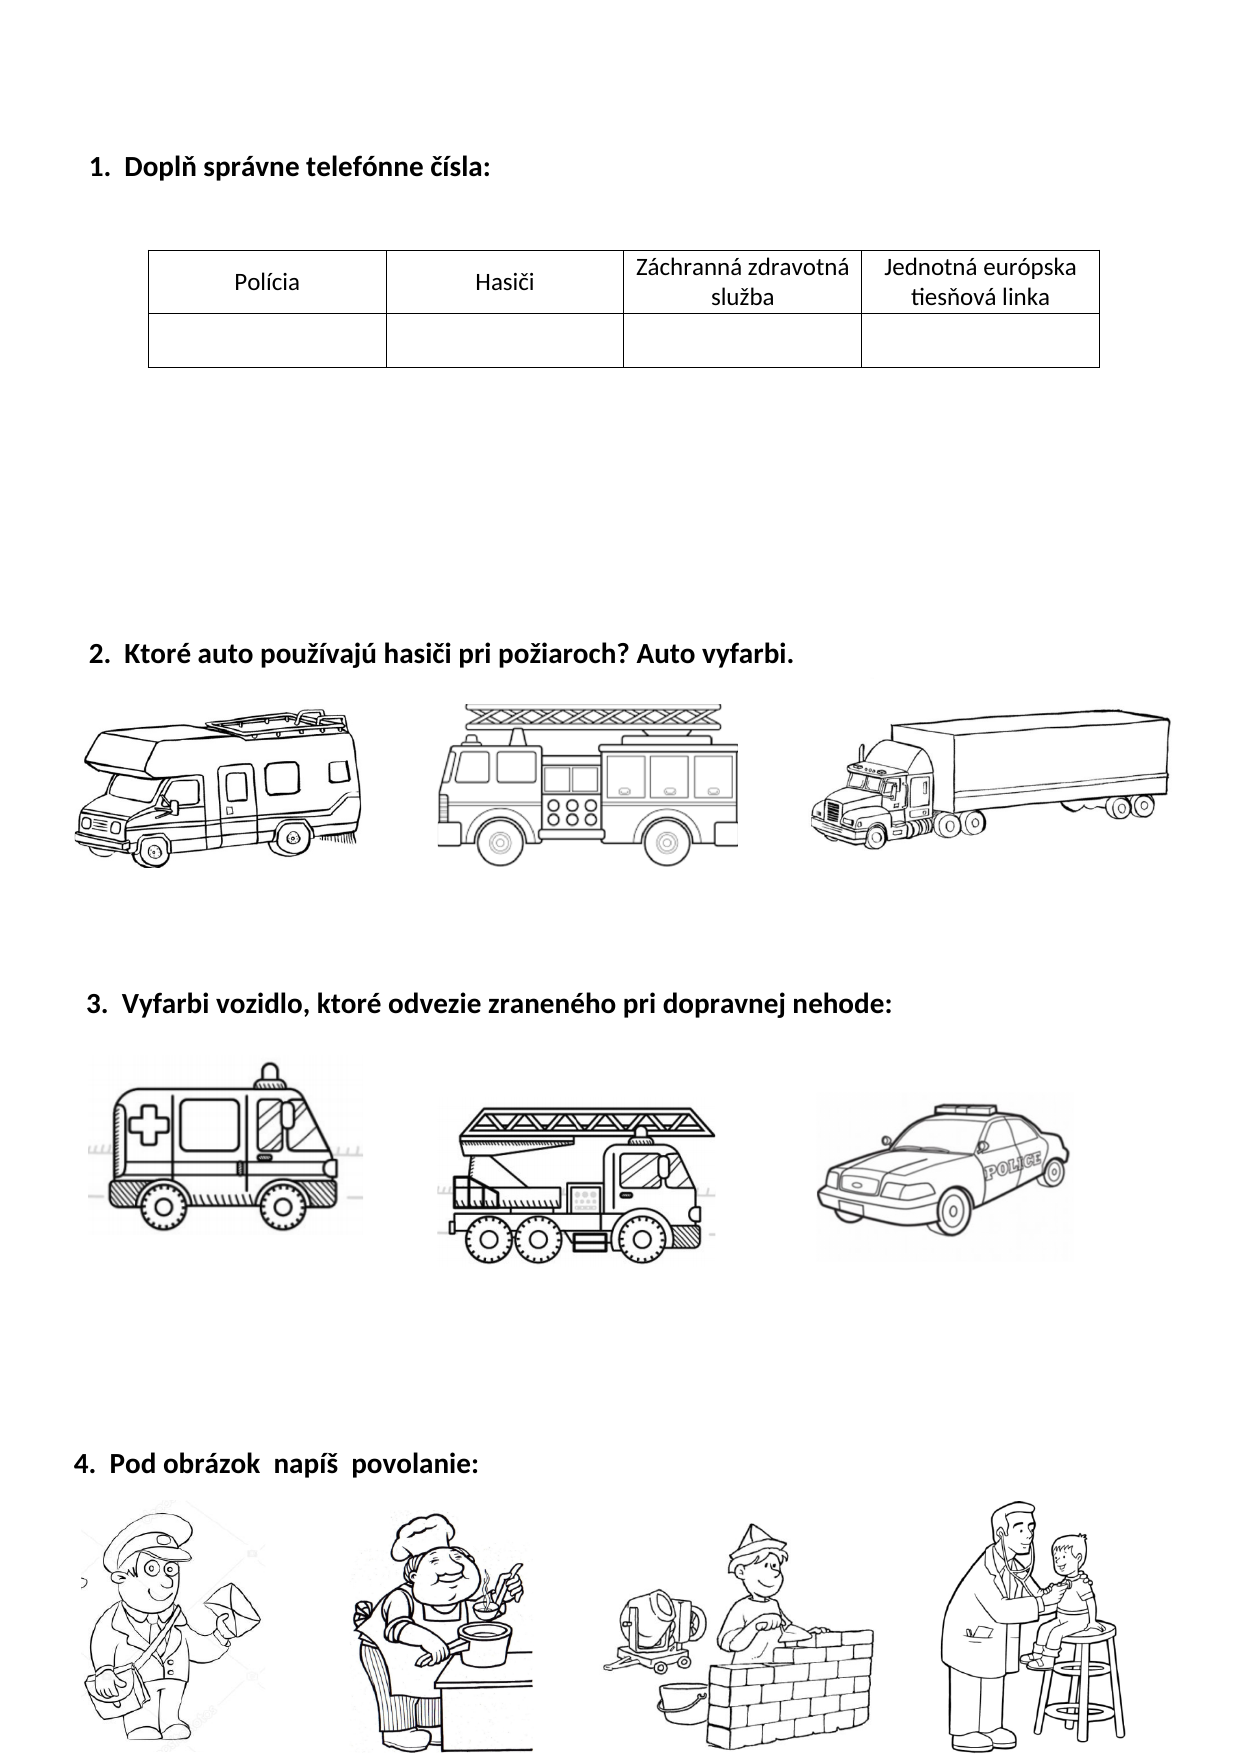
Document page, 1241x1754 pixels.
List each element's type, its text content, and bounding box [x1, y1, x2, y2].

table_cell [387, 314, 623, 367]
table_cell [149, 314, 386, 367]
table_header Jednotná európska tiesňová linka [862, 251, 1099, 312]
text 1. Doplň správne telefónne čísla: [88, 148, 1160, 183]
picture [437, 1097, 715, 1267]
table_cell [624, 314, 861, 367]
picture [817, 1093, 1073, 1261]
text 4. Pod obrázok napíš povolanie: [74, 1445, 1093, 1481]
picture [597, 1516, 878, 1751]
text 2. Ktoré auto používajú hasiči pri požiaroch? Auto vyfarbi. [88, 635, 1093, 671]
text 3. Vyfarbi vozidlo, ktoré odvezie zraneného pri dopravnej nehode: [73, 985, 1211, 1021]
picture [927, 1501, 1130, 1752]
table_header Hasiči [387, 251, 623, 312]
table_header Polícia [149, 251, 386, 312]
picture [796, 677, 1174, 850]
picture [74, 707, 363, 867]
picture [81, 1500, 265, 1750]
picture [437, 704, 738, 868]
picture [88, 1055, 363, 1233]
table_cell [862, 314, 1099, 367]
picture [349, 1510, 534, 1751]
table_header Záchranná zdravotná služba [624, 251, 861, 312]
